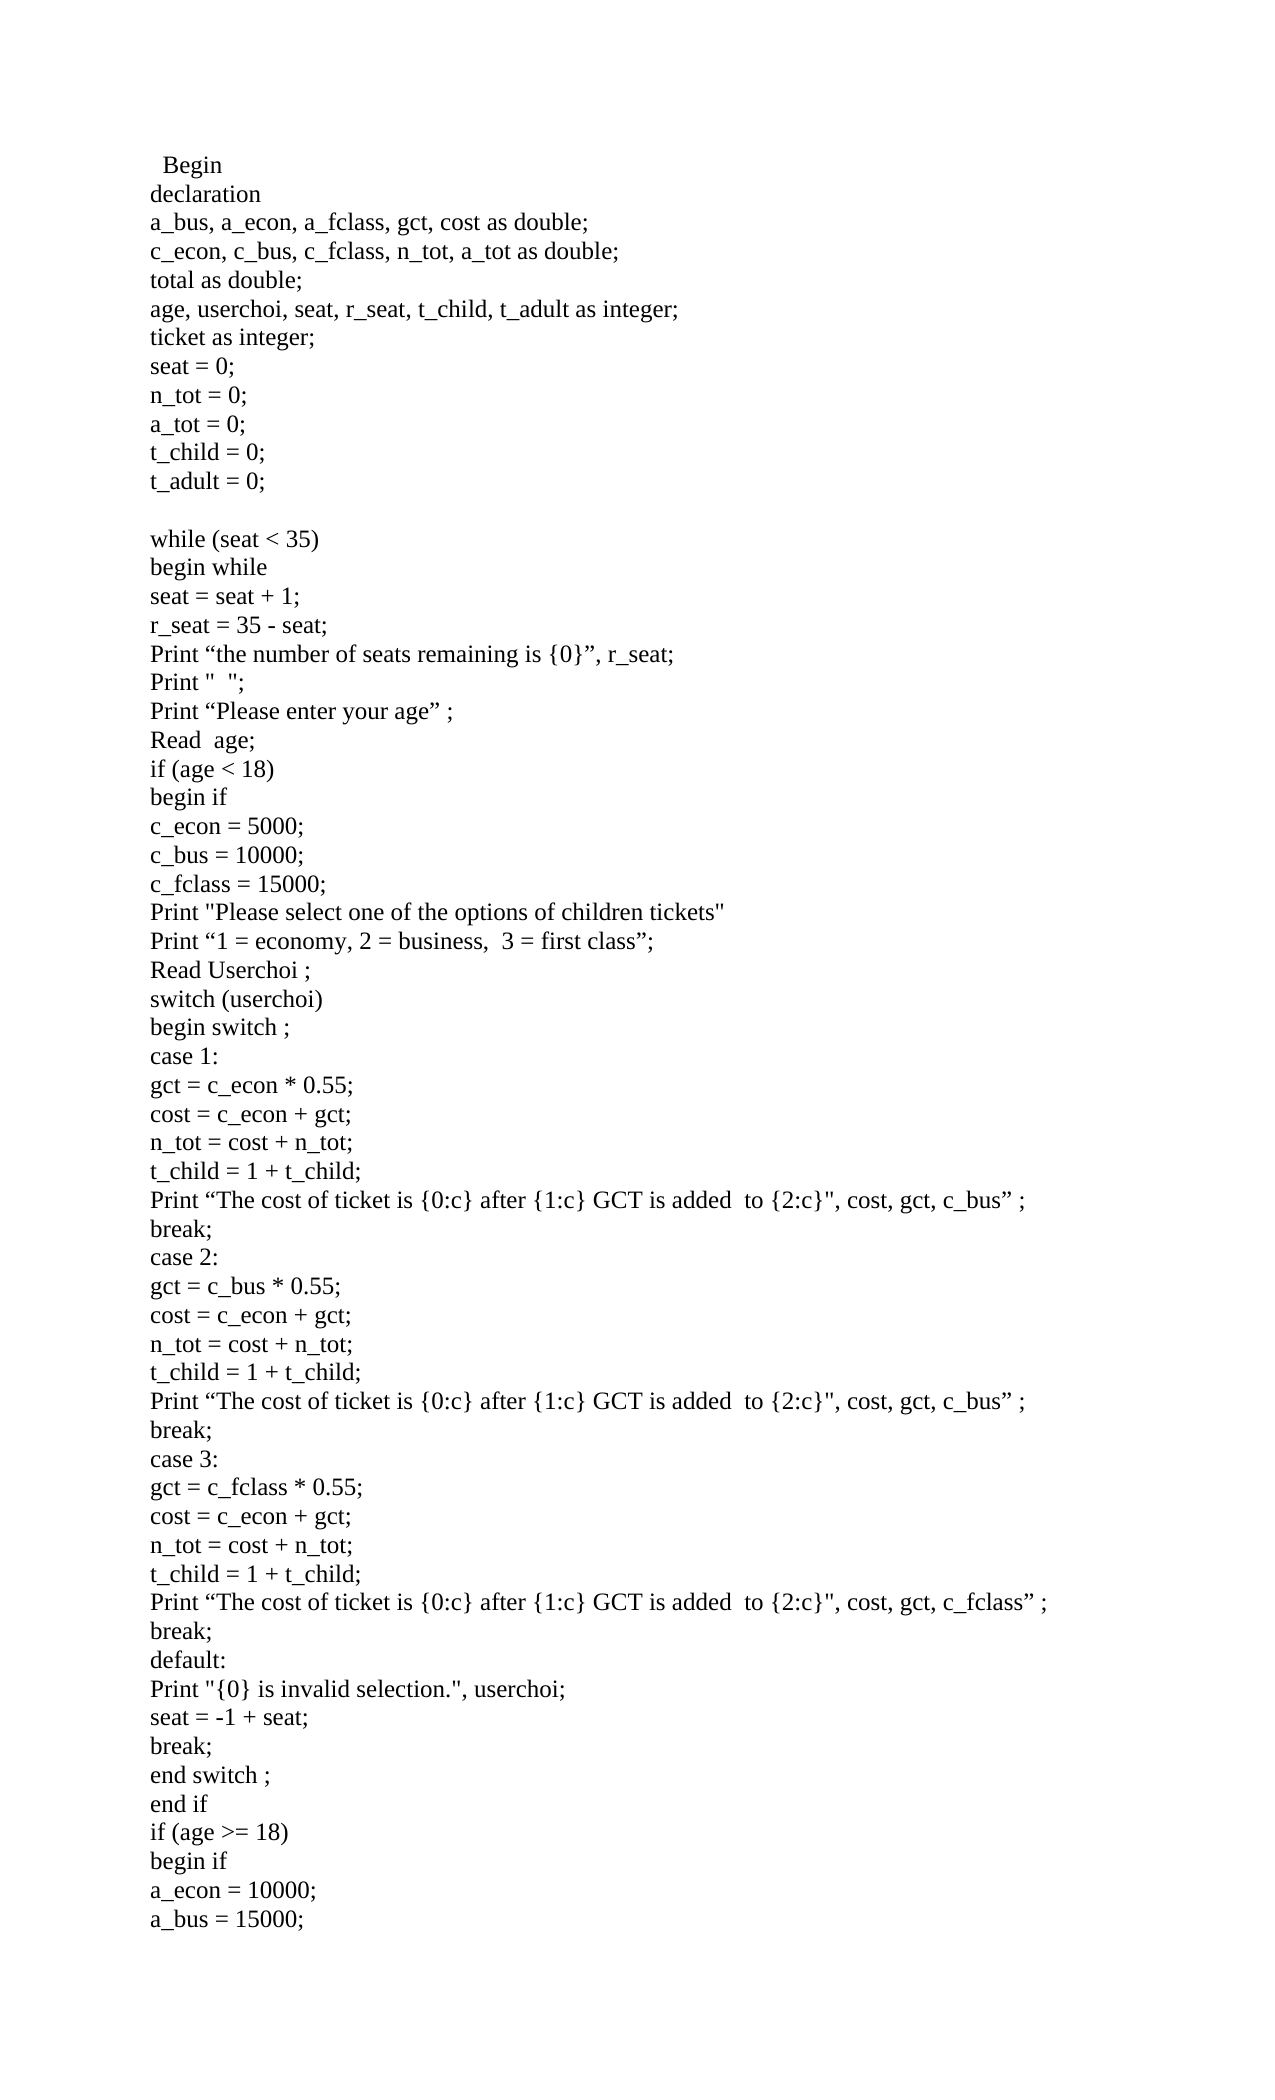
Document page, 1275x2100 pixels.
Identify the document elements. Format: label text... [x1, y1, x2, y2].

text Print “The cost of ticket is {0:c} after {1:c} GCT is added to {2:c}", cost, gct, c_bus” ; [150, 1386, 1125, 1415]
text break; [150, 1731, 1125, 1760]
text declaration [150, 179, 1125, 207]
text a_bus, a_econ, a_fclass, gct, cost as double; [150, 207, 1125, 236]
text gct = c_econ * 0.55; [150, 1070, 1125, 1099]
text begin switch ; [150, 1012, 1125, 1041]
text Print "Please select one of the options of children tickets" [150, 897, 1125, 926]
text seat = 0; [150, 351, 1125, 380]
text if (age < 18) [150, 754, 1125, 782]
text if (age >= 18) [150, 1817, 1125, 1846]
text begin while [150, 552, 1125, 581]
text c_econ, c_bus, c_fclass, n_tot, a_tot as double; [150, 236, 1125, 265]
text case 2: [150, 1242, 1125, 1271]
text case 1: [150, 1041, 1125, 1070]
text Print “The cost of ticket is {0:c} after {1:c} GCT is added to {2:c}", cost, gct, c_bus” ; [150, 1185, 1125, 1214]
text t_child = 1 + t_child; [150, 1156, 1125, 1185]
text n_tot = cost + n_tot; [150, 1329, 1125, 1357]
text n_tot = cost + n_tot; [150, 1127, 1125, 1156]
text c_econ = 5000; [150, 811, 1125, 840]
text ticket as integer; [150, 322, 1125, 351]
text n_tot = 0; [150, 380, 1125, 409]
text begin if [150, 782, 1125, 811]
text n_tot = cost + n_tot; [150, 1530, 1125, 1559]
text default: [150, 1645, 1125, 1674]
text total as double; [150, 265, 1125, 294]
text cost = c_econ + gct; [150, 1300, 1125, 1329]
text Print " "; [150, 667, 1125, 696]
text Print “The cost of ticket is {0:c} after {1:c} GCT is added to {2:c}", cost, gct, c_fclass” ; [150, 1587, 1125, 1616]
text a_econ = 10000; [150, 1875, 1125, 1904]
text c_fclass = 15000; [150, 869, 1125, 897]
text gct = c_bus * 0.55; [150, 1271, 1125, 1300]
text t_child = 0; [150, 437, 1125, 466]
text Read Userchoi ; [150, 955, 1125, 984]
text r_seat = 35 - seat; [150, 610, 1125, 639]
text cost = c_econ + gct; [150, 1099, 1125, 1127]
text case 3: [150, 1444, 1125, 1472]
text end if [150, 1789, 1125, 1817]
text a_tot = 0; [150, 409, 1125, 437]
text t_adult = 0; [150, 466, 1125, 495]
text a_bus = 15000; [150, 1904, 1125, 1932]
text Print “1 = economy, 2 = business, 3 = first class”; [150, 926, 1125, 955]
text begin if [150, 1846, 1125, 1875]
text age, userchoi, seat, r_seat, t_child, t_adult as integer; [150, 294, 1125, 322]
text seat = -1 + seat; [150, 1702, 1125, 1731]
text gct = c_fclass * 0.55; [150, 1472, 1125, 1501]
text Print “Please enter your age” ; [150, 696, 1125, 725]
text t_child = 1 + t_child; [150, 1559, 1125, 1587]
text while (seat < 35) [150, 524, 1125, 552]
text Begin [150, 150, 1125, 179]
text cost = c_econ + gct; [150, 1501, 1125, 1530]
text t_child = 1 + t_child; [150, 1357, 1125, 1386]
text break; [150, 1415, 1125, 1444]
text c_bus = 10000; [150, 840, 1125, 869]
text break; [150, 1616, 1125, 1645]
text break; [150, 1214, 1125, 1242]
text Read age; [150, 725, 1125, 754]
text Print "{0} is invalid selection.", userchoi; [150, 1674, 1125, 1702]
text Print “the number of seats remaining is {0}”, r_seat; [150, 639, 1125, 667]
text seat = seat + 1; [150, 581, 1125, 610]
text end switch ; [150, 1760, 1125, 1789]
text switch (userchoi) [150, 984, 1125, 1012]
